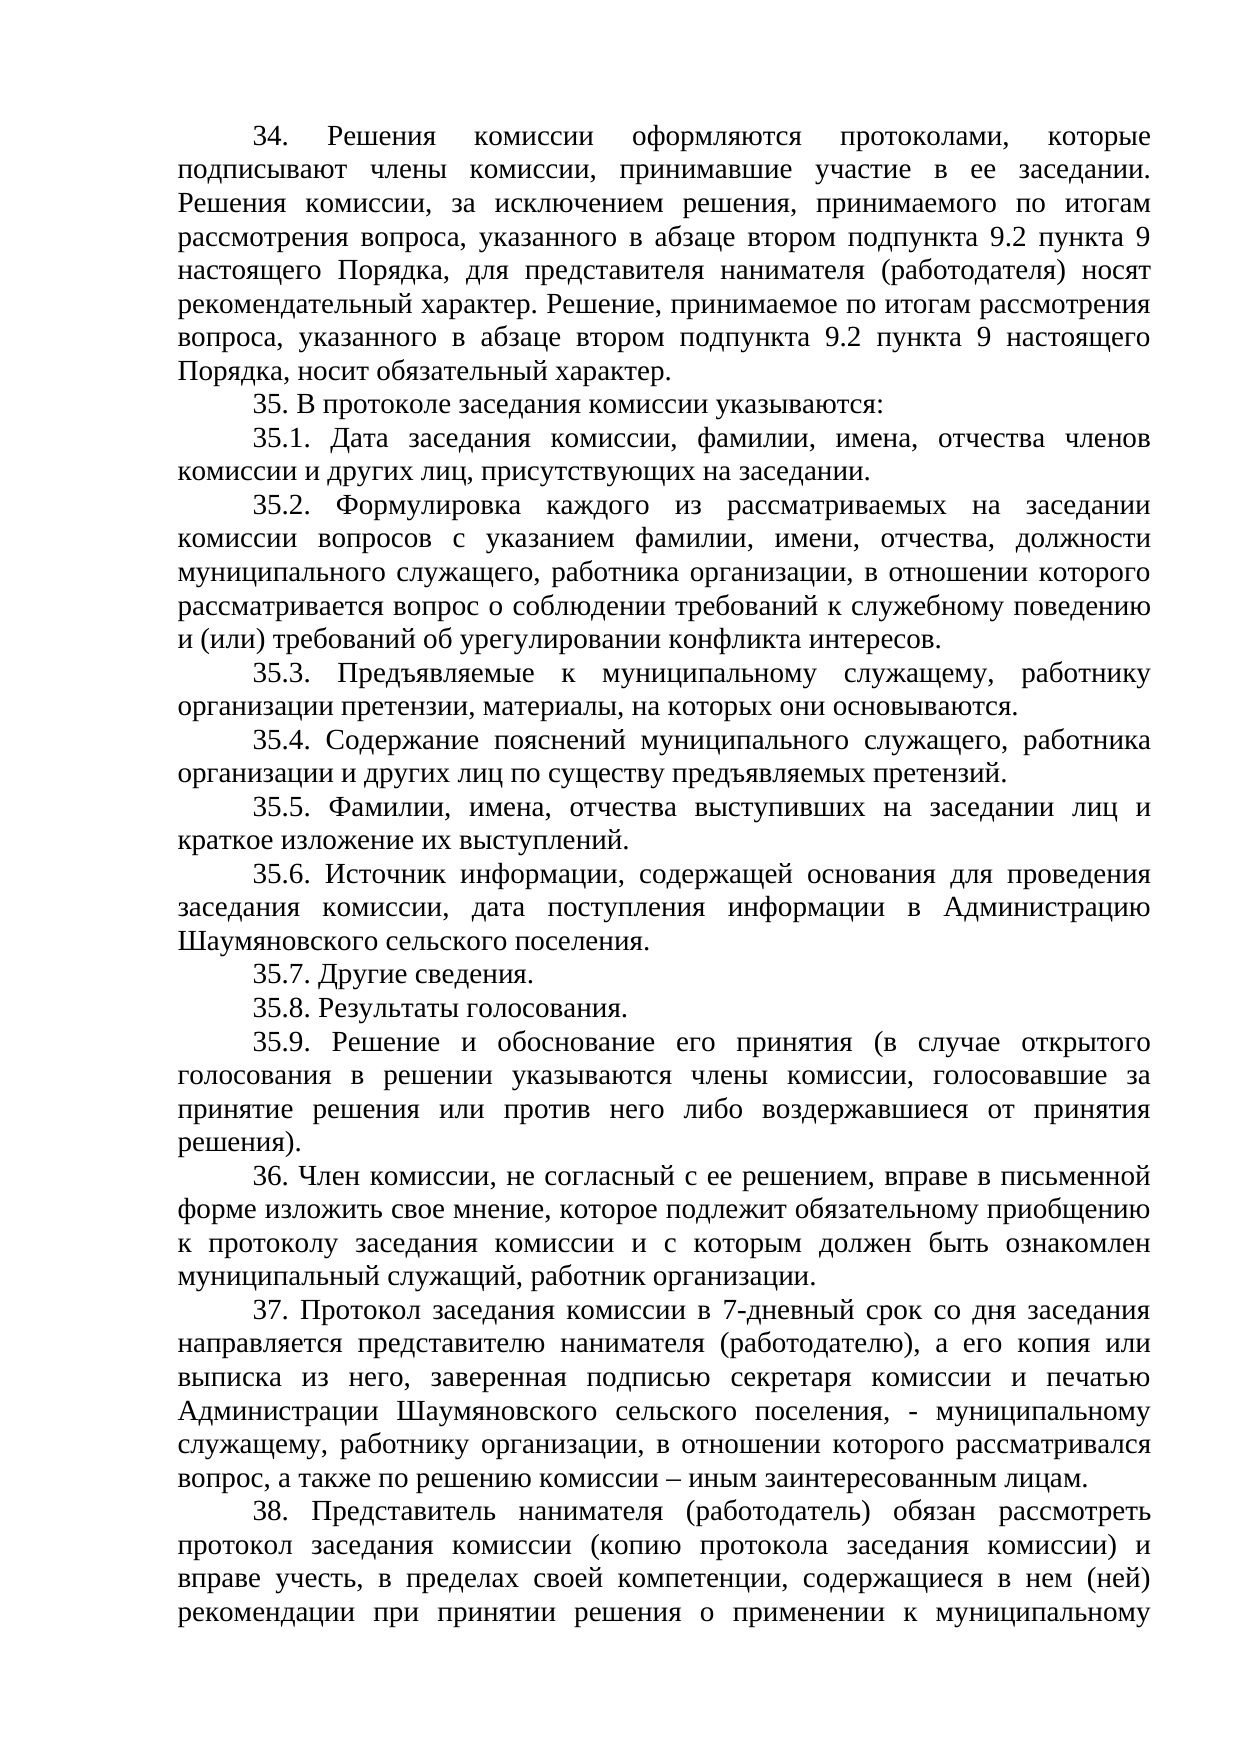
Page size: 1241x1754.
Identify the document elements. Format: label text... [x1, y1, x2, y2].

text 35.7. Другие сведения. [177, 957, 1152, 990]
text 35.3. Предъявляемые к муниципальному служащему, работнику организации претензии, материалы, на которых они основываются. [177, 655, 1152, 722]
text 36. Член комиссии, не согласный с ее решением, вправе в письменной форме изложить свое мнение, которое подлежит обязательному приобщению к протоколу заседания комиссии и с которым должен быть ознакомлен муниципальный служащий, работник организации. [177, 1158, 1152, 1292]
text 35.6. Источник информации, содержащей основания для проведения заседания комиссии, дата поступления информации в Администрацию Шаумяновского сельского поселения. [177, 856, 1152, 957]
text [177, 1493, 1152, 1627]
text 35.1. Дата заседания комиссии, фамилии, имена, отчества членов комиссии и других лиц, присутствующих на заседании. [177, 420, 1152, 487]
text 35.2. Формулировка каждого из рассматриваемых на заседании комиссии вопросов с указанием фамилии, имени, отчества, должности муниципального служащего, работника организации, в отношении которого рассматривается вопрос о соблюдении требований к служебному поведению и (или) требований об урегулировании конфликта интересов. [177, 487, 1152, 655]
text 35.8. Результаты голосования. [177, 990, 1152, 1024]
text 35.5. Фамилии, имена, отчества выступивших на заседании лиц и краткое изложение их выступлений. [177, 789, 1152, 856]
text 35.4. Содержание пояснений муниципального служащего, работника организации и других лиц по существу предъявляемых претензий. [177, 722, 1152, 789]
text 37. Протокол заседания комиссии в 7-дневный срок со дня заседания направляется представителю нанимателя (работодателю), а его копия или выписка из него, заверенная подписью секретаря комиссии и печатью Администрации Шаумяновского сельского поселения, - муниципальному служащему, работнику организации, в отношении которого рассматривался вопрос, а также по решению комиссии – иным заинтересованным лицам. [177, 1292, 1152, 1493]
text 34. Решения комиссии оформляются протоколами, которые подписывают члены комиссии, принимавшие участие в ее заседании. Решения комиссии, за исключением решения, принимаемого по итогам рассмотрения вопроса, указанного в абзаце втором подпункта 9.2 пункта 9 настоящего Порядка, для представителя нанимателя (работодателя) носят рекомендательный характер. Решение, принимаемое по итогам рассмотрения вопроса, указанного в абзаце втором подпункта 9.2 пункта 9 настоящего Порядка, носит обязательный характер. [177, 118, 1152, 386]
text 35.9. Решение и обоснование его принятия (в случае открытого голосования в решении указываются члены комиссии, голосовавшие за принятие решения или против него либо воздержавшиеся от принятия решения). [177, 1024, 1152, 1158]
text 35. В протоколе заседания комиссии указываются: [177, 386, 1152, 420]
